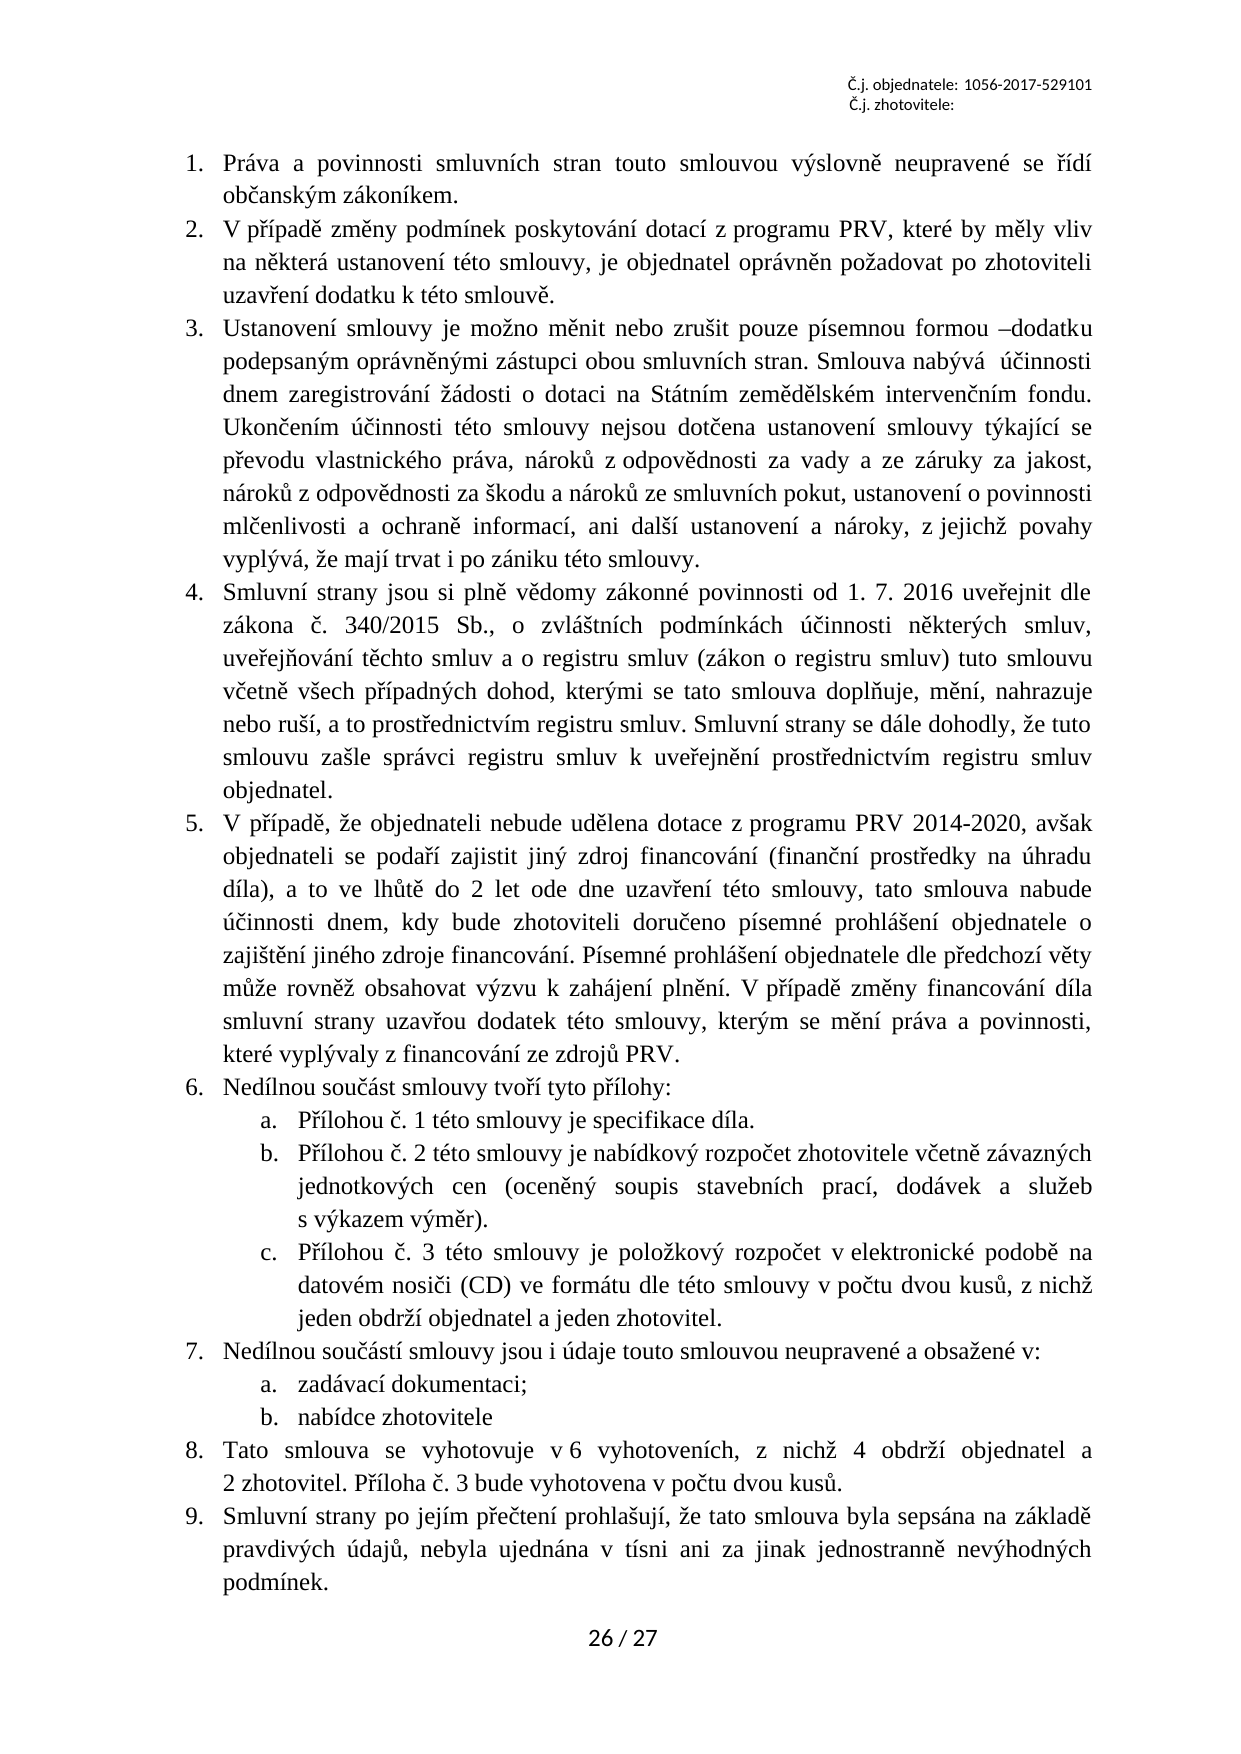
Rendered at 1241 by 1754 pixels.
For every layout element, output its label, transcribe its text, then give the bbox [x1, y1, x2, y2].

list Přílohou č. 1 této smlouvy je specifikace díla. [260, 1105, 1093, 1134]
list Přílohou č. 3 této smlouvy je položkový rozpočet v elektronické podobě na datovém nosiči (CD) ve formátu dle této smlouvy v počtu dvou kusů, z nichž jeden obdrží objednatel a jeden zhotovitel. [260, 1237, 1093, 1332]
list V případě změny podmínek poskytování dotací z programu PRV, které by měly vliv na některá ustanovení této smlouvy, je objednatel oprávněn požadovat po zhotoviteli uzavření dodatku k této smlouvě. [185, 214, 1093, 308]
list Tato smlouva se vyhotovuje v 6 vyhotoveních, z nichž 4 obdrží objednatel a 2 zhotovitel. Příloha č. 3 bude vyhotovena v počtu dvou kusů. [185, 1435, 1093, 1497]
list Smluvní strany jsou si plně vědomy zákonné povinnosti od 1. 7. 2016 uveřejnit dle zákona č. 340/2015 Sb., o zvláštních podmínkách účinnosti některých smluv, uveřejňování těchto smluv a o registru smluv (zákon o registru smluv) tuto smlouvu včetně všech případných dohod, kterými se tato smlouva doplňuje, mění, nahrazuje nebo ruší, a to prostřednictvím registru smluv. Smluvní strany se dále dohodly, že tuto smlouvu zašle správci registru smluv k uveřejnění prostřednictvím registru smluv objednatel. [185, 577, 1093, 804]
list Nedílnou součást smlouvy tvoří tyto přílohy: [185, 1072, 1093, 1101]
list Přílohou č. 2 této smlouvy je nabídkový rozpočet zhotovitele včetně závazných jednotkových cen (oceněný soupis stavebních prací, dodávek a služeb s výkazem výměr). [260, 1138, 1093, 1233]
list V případě, že objednateli nebude udělena dotace z programu PRV 2014-2020, avšak objednateli se podaří zajistit jiný zdroj financování (finanční prostředky na úhradu díla), a to ve lhůtě do 2 let ode dne uzavření této smlouvy, tato smlouva nabude účinnosti dnem, kdy bude zhotoviteli doručeno písemné prohlášení objednatele o zajištění jiného zdroje financování. Písemné prohlášení objednatele dle předchozí věty může rovněž obsahovat výzvu k zahájení plnění. V případě změny financování díla smluvní strany uzavřou dodatek této smlouvy, kterým se mění práva a povinnosti, které vyplývaly z financování ze zdrojů PRV. [185, 808, 1093, 1068]
list Práva a povinnosti smluvních stran touto smlouvou výslovně neupravené se řídí občanským zákoníkem. [185, 148, 1093, 209]
list Smluvní strany po jejím přečtení prohlašují, že tato smlouva byla sepsána na základě pravdivých údajů, nebyla ujednána v tísni ani za jinak jednostranně nevýhodných podmínek. [185, 1501, 1093, 1596]
list Nedílnou součástí smlouvy jsou i údaje touto smlouvou neupravené a obsažené v: [185, 1336, 1093, 1365]
list zadávací dokumentaci; [260, 1369, 1093, 1398]
list nabídce zhotovitele [260, 1402, 1093, 1431]
list Ustanovení smlouvy je možno měnit nebo zrušit pouze písemnou formou –dodatku podepsaným oprávněnými zástupci obou smluvních stran. Smlouva nabývá účinnosti dnem zaregistrování žádosti o dotaci na Státním zemědělském intervenčním fondu. Ukončením účinnosti této smlouvy nejsou dotčena ustanovení smlouvy týkající se převodu vlastnického práva, nároků z odpovědnosti za vady a ze záruky za jakost, nároků z odpovědnosti za škodu a nároků ze smluvních pokut, ustanovení o povinnosti mlčenlivosti a ochraně informací, ani další ustanovení a nároky, z jejichž povahy vyplývá, že mají trvat i po zániku této smlouvy. [185, 313, 1093, 573]
